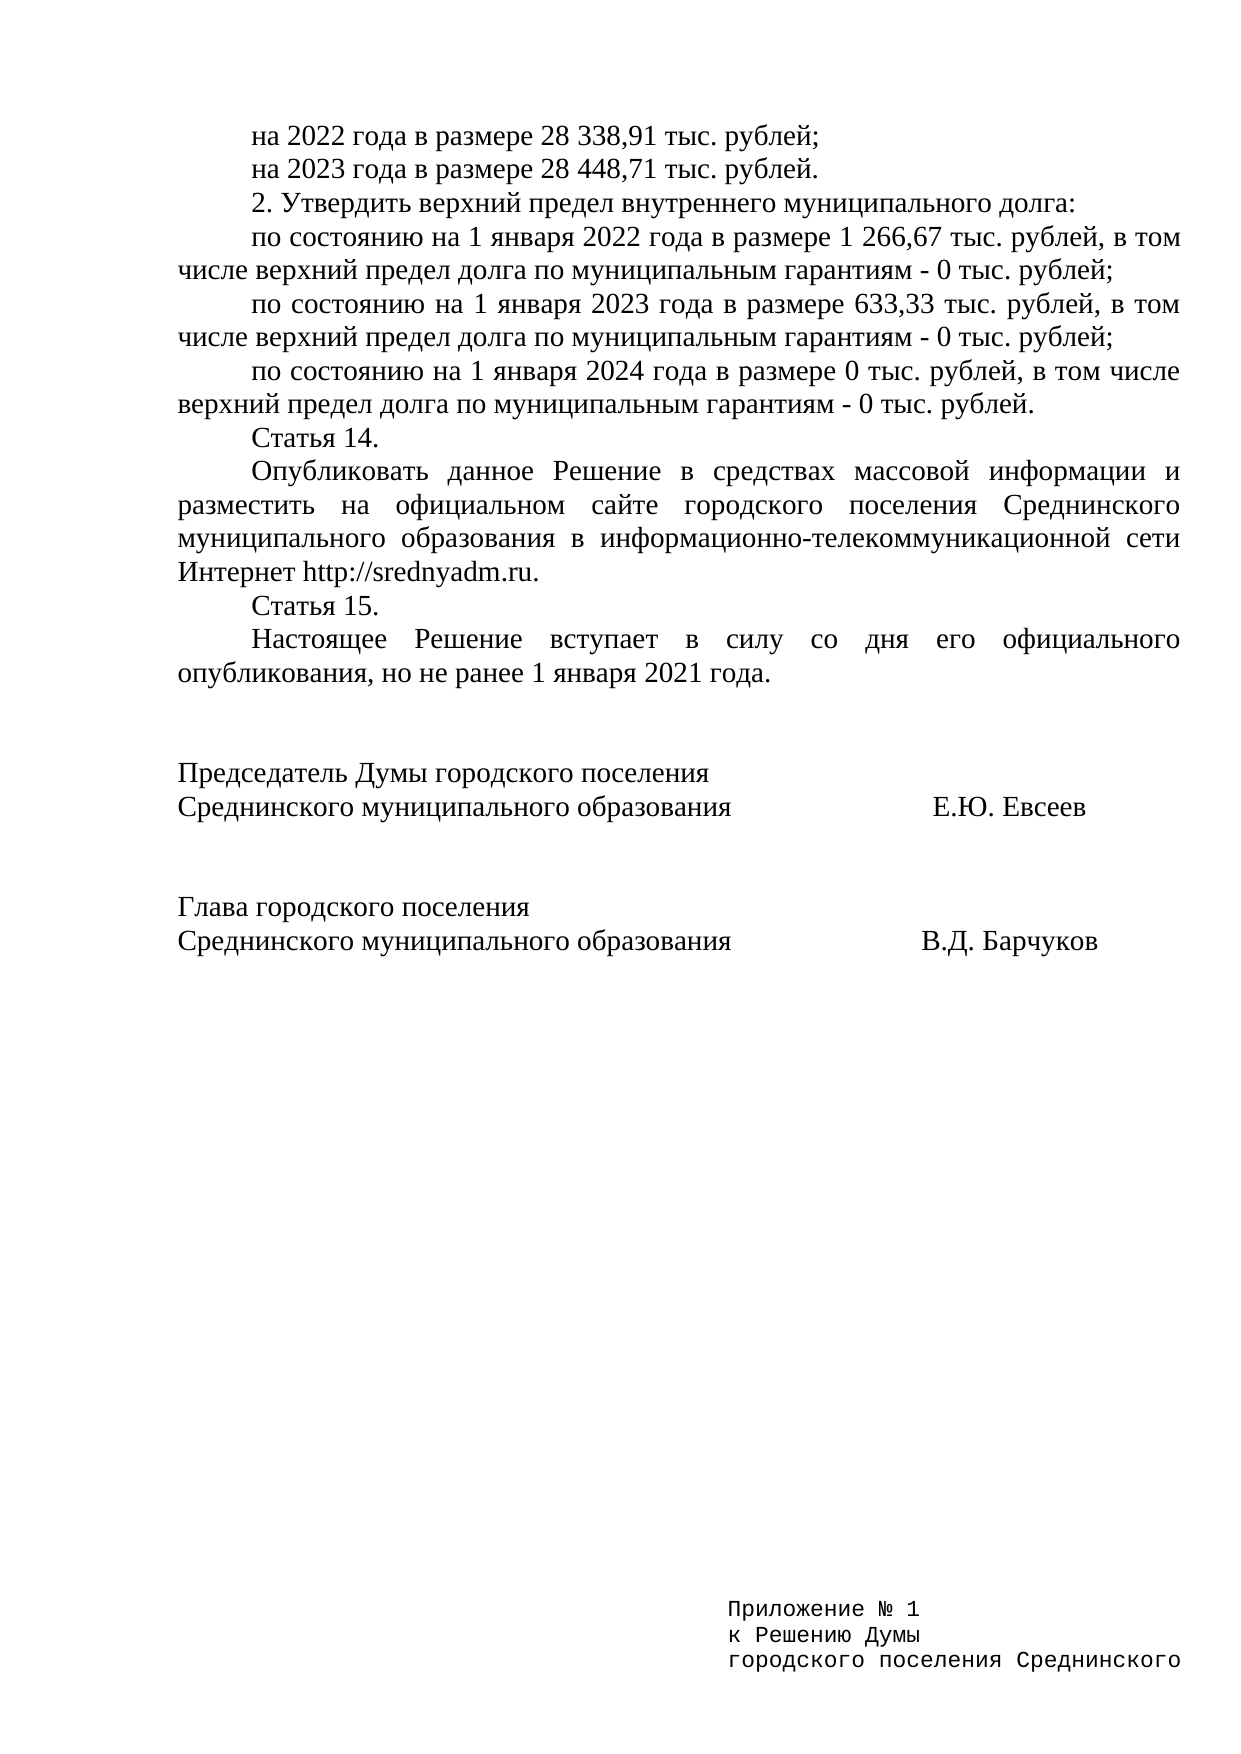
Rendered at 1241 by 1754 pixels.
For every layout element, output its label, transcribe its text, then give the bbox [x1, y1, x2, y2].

text на 2023 года в размере 28 448,71 тыс. рублей. [177, 152, 1181, 185]
text Среднинского муниципального образования В.Д. Барчуков [177, 923, 1181, 957]
text по состоянию на 1 января 2022 года в размере 1 266,67 тыс. рублей, в том числе верхний предел долга по муниципальным гарантиям - 0 тыс. рублей; [177, 219, 1181, 286]
text Председатель Думы городского поселения [177, 755, 1181, 789]
text Статья 14. [177, 420, 1181, 453]
text Статья 15. [177, 588, 1181, 621]
text по состоянию на 1 января 2023 года в размере 633,33 тыс. рублей, в том числе верхний предел долга по муниципальным гарантиям - 0 тыс. рублей; [177, 286, 1181, 353]
text Среднинского муниципального образования Е.Ю. Евсеев [177, 789, 1181, 822]
text к Решению Думы [177, 1623, 1181, 1649]
text по состоянию на 1 января 2024 года в размере 0 тыс. рублей, в том числе верхний предел долга по муниципальным гарантиям - 0 тыс. рублей. [177, 353, 1181, 420]
text 2. Утвердить верхний предел внутреннего муниципального долга: [177, 185, 1181, 219]
text Глава городского поселения [177, 889, 1181, 923]
text городского поселения Среднинского [177, 1649, 1181, 1675]
text Опубликовать данное Решение в средствах массовой информации и разместить на официальном сайте городского поселения Среднинского муниципального образования в информационно-телекоммуникационной сети Интернет http://srednyadm.ru. [177, 453, 1181, 588]
text Настоящее Решение вступает в силу со дня его официального опубликования, но не ранее 1 января 2021 года. [177, 621, 1181, 688]
text на 2022 года в размере 28 338,91 тыс. рублей; [177, 118, 1181, 152]
text Приложение № 1 [177, 1597, 1181, 1623]
